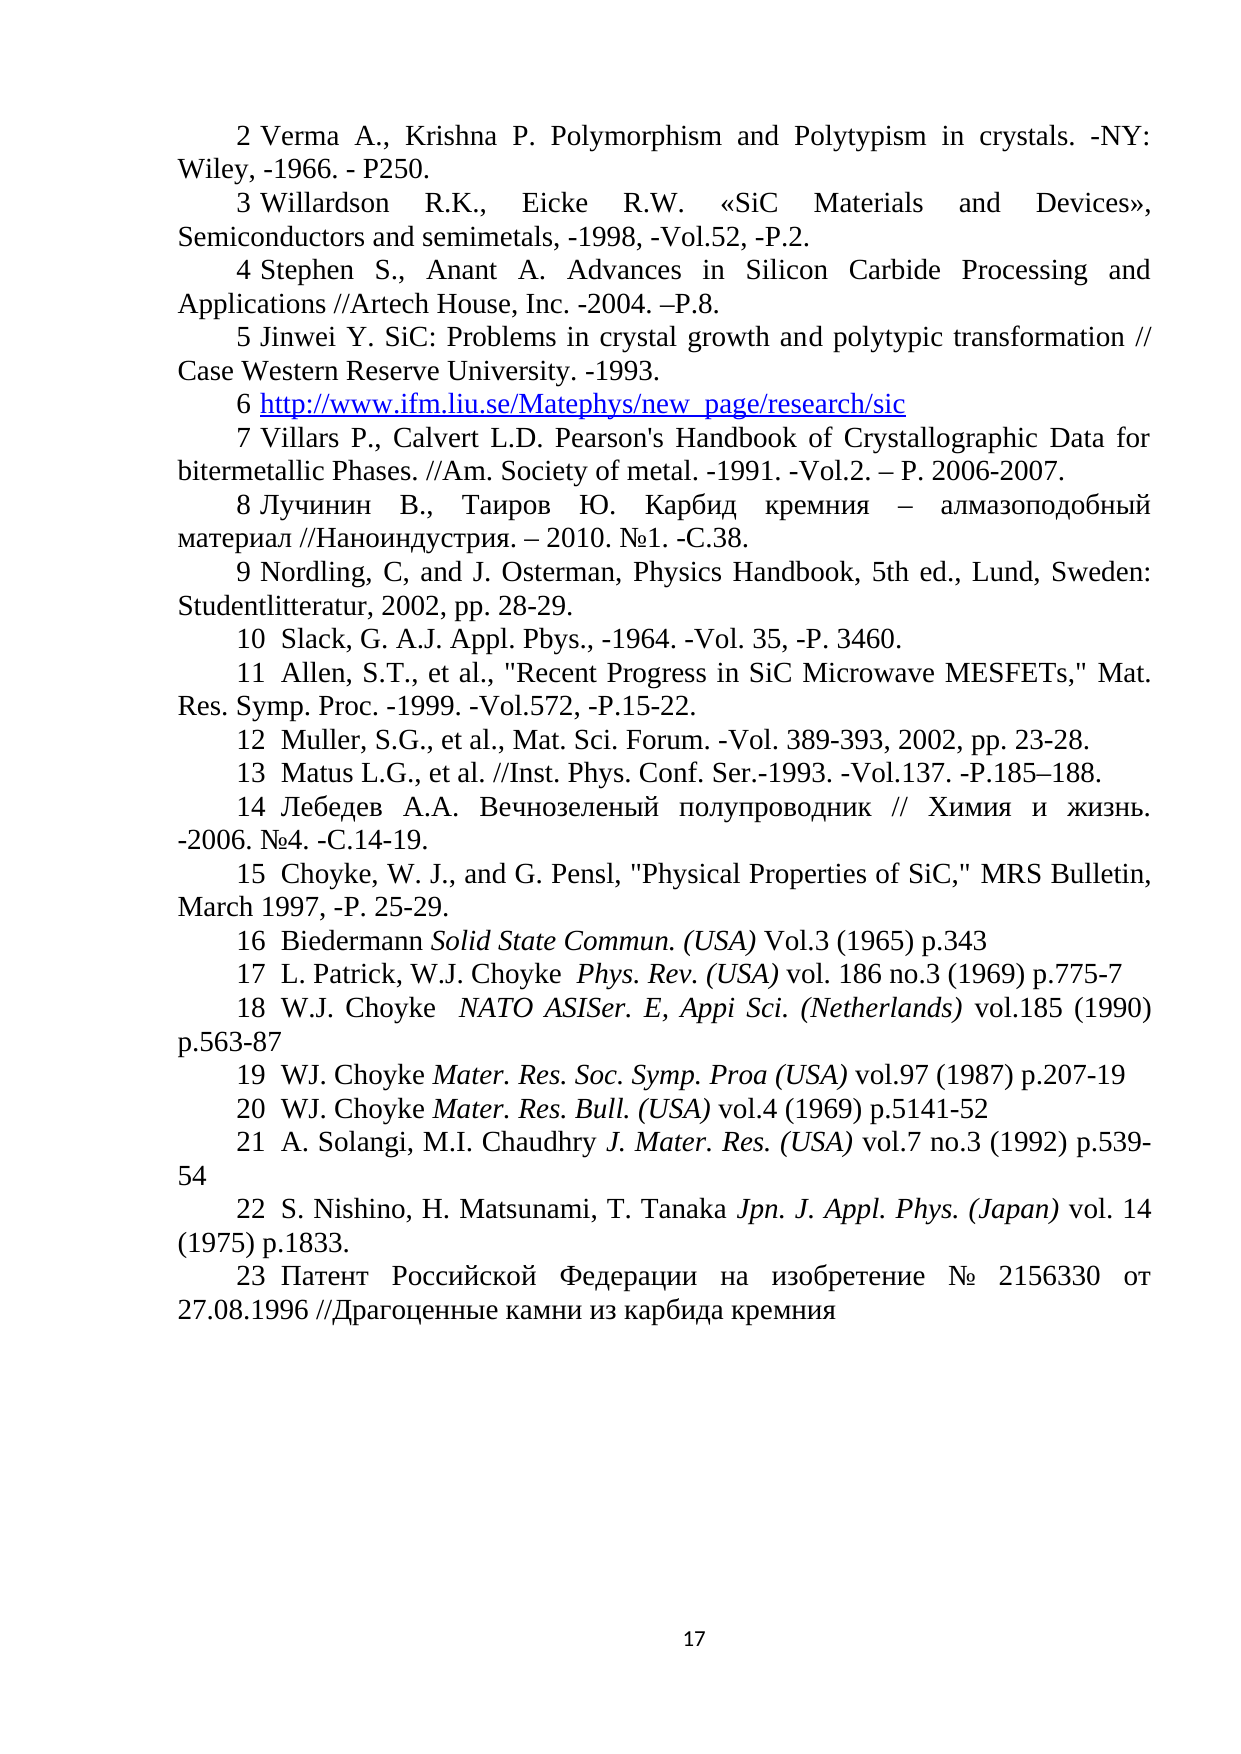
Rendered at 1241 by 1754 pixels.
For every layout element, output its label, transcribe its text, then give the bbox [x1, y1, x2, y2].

list W.J. Choyke NATO ASISer. E, Appi Sci. (Netherlands) vol.185 (1990) p.563-87 [177, 990, 1152, 1057]
list Willardson R.K., Eicke R.W. «SiС Materials and Devices», Semiconductors and semimetals, -1998, -Vol.52, -Р.2. [177, 185, 1152, 252]
list Choyke, W. J., and G. Pensl, "Physical Properties of SiC," MRS Bulletin, March 1997, -P. 25-29. [177, 856, 1152, 923]
list A. Solangi, M.I. Chaudhry J. Mater. Res. (USA) vol.7 no.3 (1992) p.539-54 [177, 1124, 1152, 1191]
list Verma A., Krishna P. Polymorphism and Polytypism in crystals. -NY: Wiley, -1966. - Р250. [177, 118, 1152, 185]
list Biedermann Solid State Commun. (USA) Vol.3 (1965) p.343 [177, 923, 1152, 957]
list WJ. Choyke Mater. Res. Bull. (USA) vol.4 (1969) p.5141-52 [177, 1091, 1152, 1124]
list Muller, S.G., et al., Mat. Sci. Forum. -Vol. 389-393, 2002, pp. 23-28. [177, 722, 1152, 755]
list Stephen S., Anant A. Advances in Silicon Carbide Processing and Applications //Artech House, Inc. -2004. –P.8. [177, 252, 1152, 319]
list Лебедев А.А. Вечнозеленый полупроводник // Химия и жизнь. -2006. №4. -С.14-19. [177, 789, 1152, 856]
list L. Patrick, W.J. Choyke Phys. Rev. (USA) vol. 186 no.3 (1969) p.775-7 [177, 957, 1152, 990]
list Nordling, С, and J. Osterman, Physics Handbook, 5th ed., Lund, Sweden: Studentlitteratur, 2002, pp. 28-29. [177, 554, 1152, 621]
list Jinwei Y. SiC: Problems in crystal growth and polytypic transformation // Case Western Reserve University. -1993. [177, 319, 1152, 386]
list Патент Российской Федерации на изобретение № 2156330 от 27.08.1996 //Драгоценные камни из карбида кремния [177, 1258, 1152, 1326]
list Matus L.G., et al. //Inst. Phys. Conf. Ser.-1993. -Vol.137. -P.185–188. [177, 755, 1152, 789]
list S. Nishino, H. Matsunami, T. Tanaka Jpn. J. Appl. Phys. (Japan) vol. 14 (1975) p.1833. [177, 1191, 1152, 1258]
list http://www.ifm.liu.se/Matephys/new_page/research/sic [177, 386, 1152, 420]
list Villars P., Calvert L.D. Pearson's Handbook of Crystallographic Data for bitermetallic Phases. //Am. Society of metal. -1991. -Vol.2. – P. 2006-2007. [177, 420, 1152, 487]
list Лучинин В., Таиров Ю. Карбид кремния – алмазоподобный материал //Наноиндустрия. – 2010. №1. -C.38. [177, 487, 1152, 554]
list Allen, S.Т., et al., "Recent Progress in SiC Microwave MESFETs," Mat. Res. Symp. Proc. -1999. -Vol.572, -Р.15-22. [177, 655, 1152, 722]
list WJ. Choyke Mater. Res. Soc. Symp. Proa (USA) vol.97 (1987) p.207-19 [177, 1057, 1152, 1091]
list Slack, G. A.J. Appl. Pbys., -1964. -Vol. 35, -Р. 3460. [177, 621, 1152, 655]
